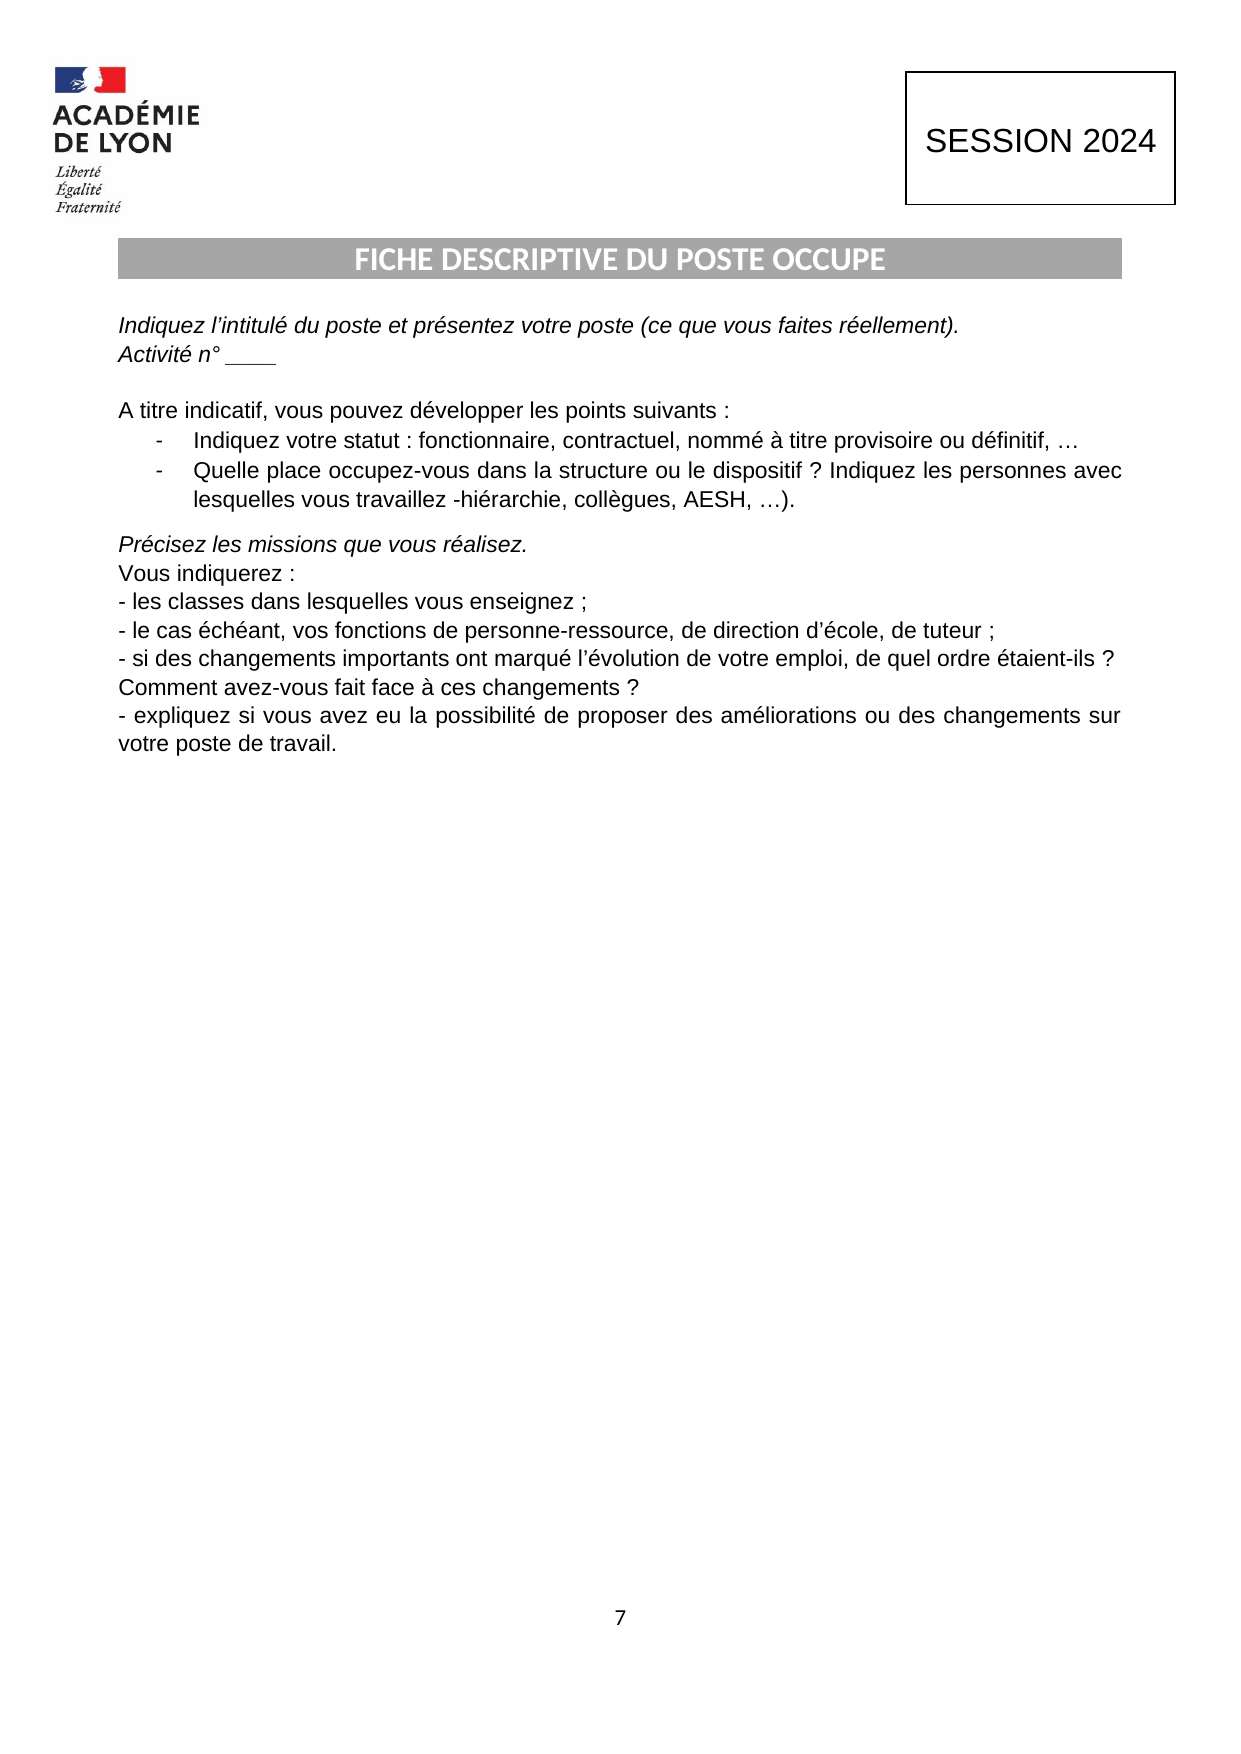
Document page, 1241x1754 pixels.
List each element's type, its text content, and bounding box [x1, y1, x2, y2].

list FICHE DESCRIPTIVE DU POSTE OCCUPE [118, 238, 1122, 279]
list Indiquez votre statut : fonctionnaire, contractuel, nommé à titre provisoire ou définitif, … [156, 426, 1122, 454]
list Quelle place occupez-vous dans la structure ou le dispositif ? Indiquez les personnes avec lesquelles vous travaillez -hiérarchie, collègues, AESH, …). [156, 456, 1122, 513]
picture [29, 41, 225, 238]
list A titre indicatif, vous pouvez développer les points suivants : [118, 397, 1122, 424]
text Précisez les missions que vous réalisez. Vous indiquerez : - les classes dans lesquelles vous enseignez ; - le cas échéant, vos fonctions de personne-ressource, de direction d’école, de tuteur ; - si des changements importants ont marqué l’évolution de votre emploi, de quel ordre étaient-ils ? Comment avez-vous fait face à ces changements ? - expliquez si vous avez eu la possibilité de proposer des améliorations ou des changements sur votre poste de travail. [118, 531, 1122, 757]
list Indiquez l’intitulé du poste et présentez votre poste (ce que vous faites réellement). Activité n° ____ [118, 312, 1122, 367]
